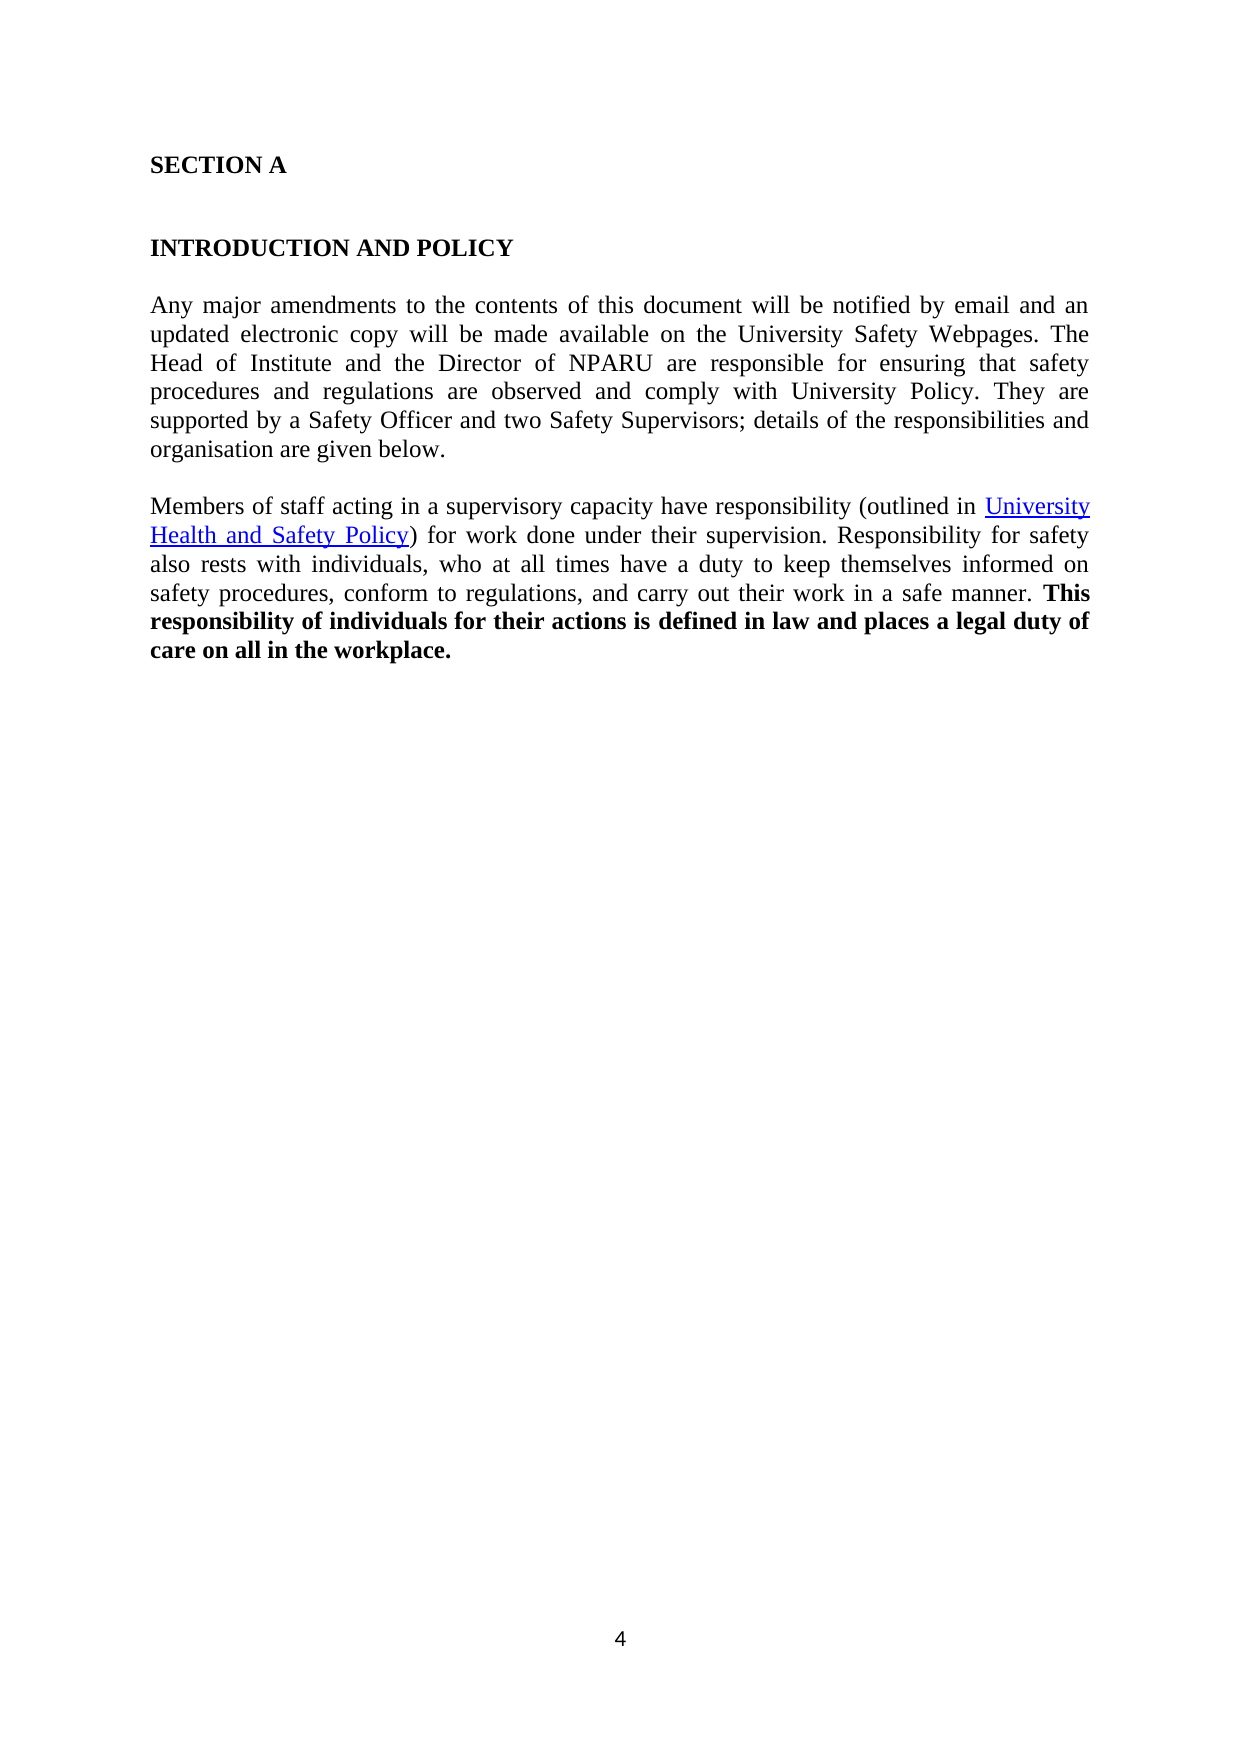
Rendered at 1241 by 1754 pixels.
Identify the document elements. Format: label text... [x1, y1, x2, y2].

text INTRODUCTION AND POLICY [150, 233, 1090, 261]
text Any major amendments to the contents of this document will be notified by email and an updated electronic copy will be made available on the University Safety Webpages. The Head of Institute and the Director of NPARU are responsible for ensuring that safety procedures and regulations are observed and comply with University Policy. They are supported by a Safety Officer and two Safety Supervisors; details of the responsibilities and organisation are given below. [150, 290, 1090, 463]
text Members of staff acting in a supervisory capacity have responsibility (outlined in University Health and Safety Policy) for work done under their supervision. Responsibility for safety also rests with individuals, who at all times have a duty to keep themselves informed on safety procedures, conform to regulations, and carry out their work in a safe manner. This responsibility of individuals for their actions is defined in law and places a legal duty of care on all in the workplace. [150, 491, 1090, 664]
text SECTION A [150, 150, 1090, 179]
